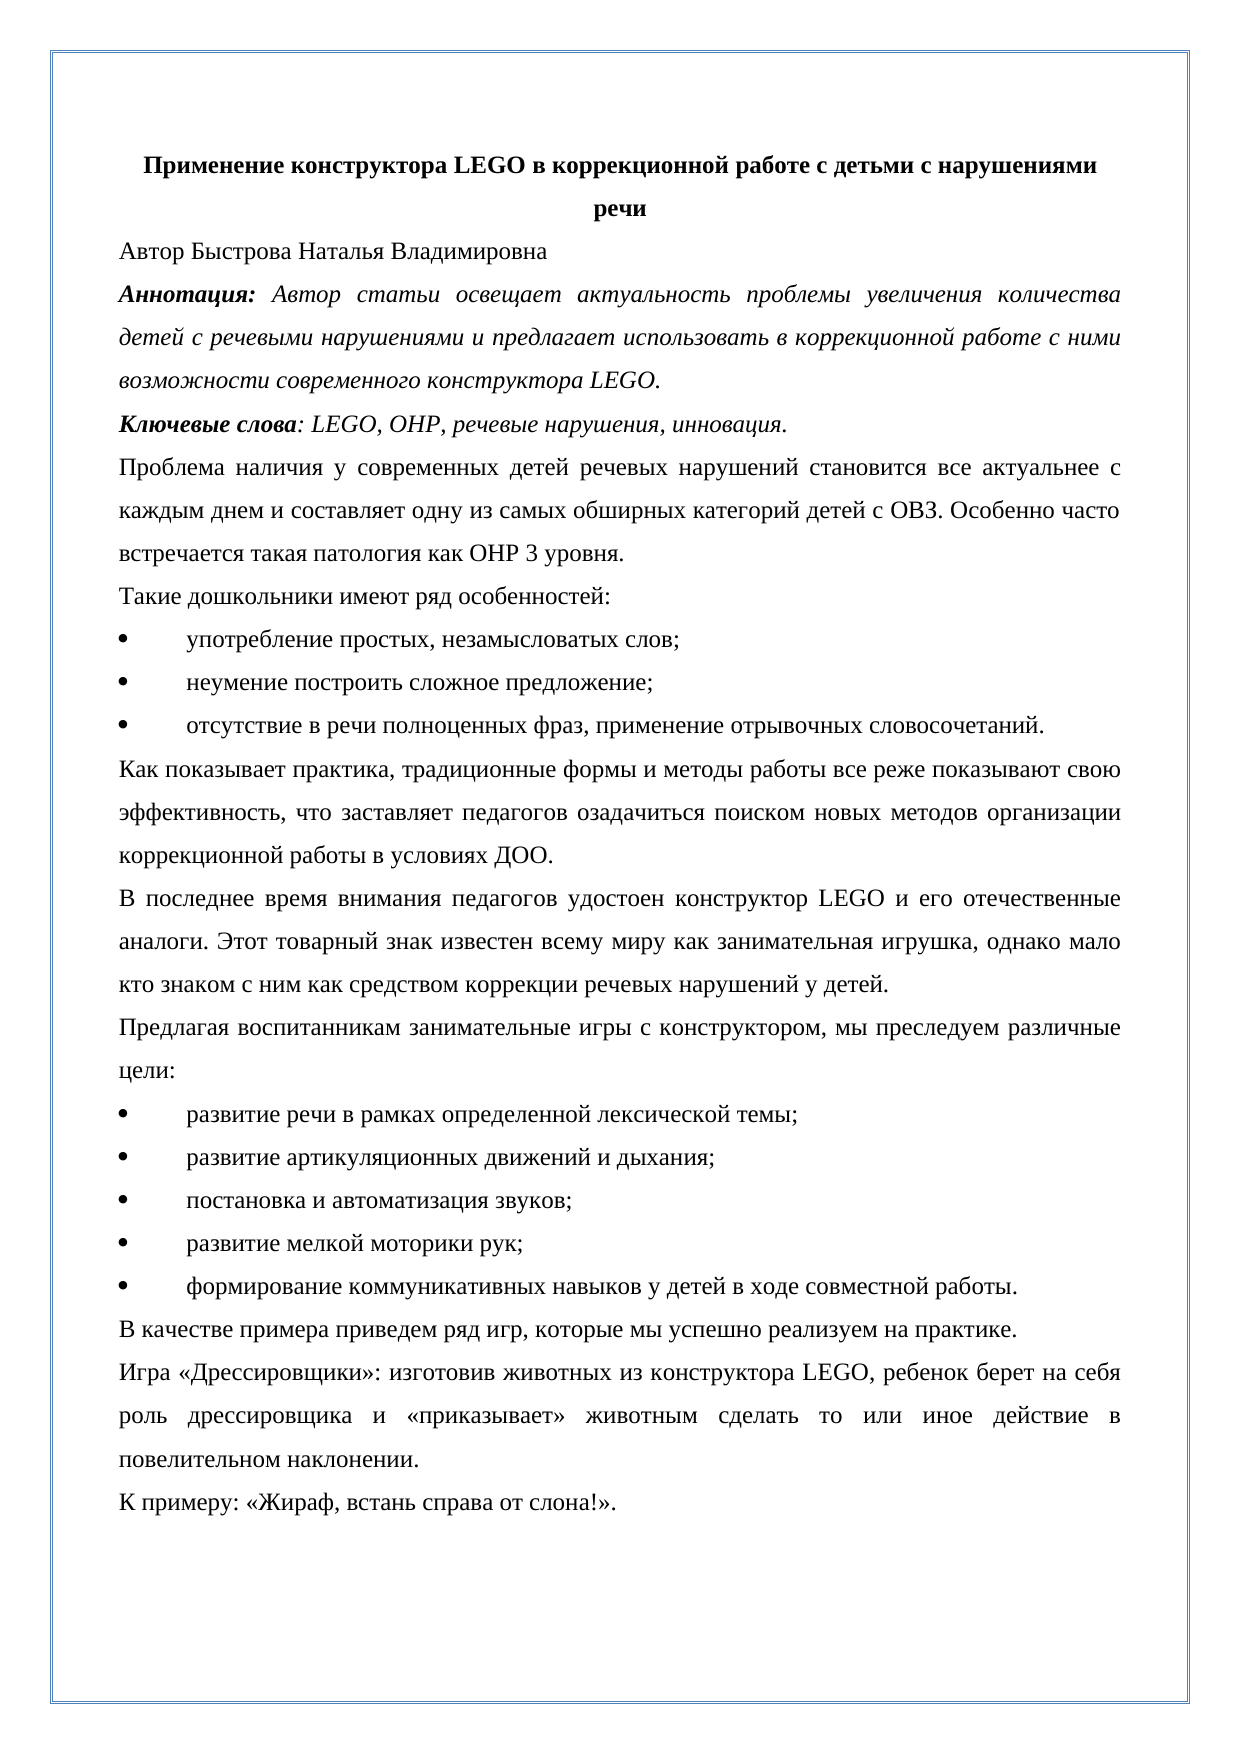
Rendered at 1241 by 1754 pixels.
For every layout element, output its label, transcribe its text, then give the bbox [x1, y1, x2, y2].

list развитие артикуляционных движений и дыхания; [118, 1142, 1122, 1171]
list отсутствие в речи полноценных фраз, применение отрывочных словосочетаний. [118, 711, 1122, 739]
text Применение конструктора LEGO в коррекционной работе с детьми с нарушениями речи [118, 150, 1122, 222]
text К примеру: «Жираф, встань справа от слона!». [118, 1487, 1122, 1516]
list употребление простых, незамысловатых слов; [118, 624, 1122, 653]
text Как показывает практика, традиционные формы и методы работы все реже показывают свою эффективность, что заставляет педагогов озадачиться поиском новых методов организации коррекционной работы в условиях ДОО. [118, 754, 1122, 869]
text Ключевые слова: LEGO, ОНР, речевые нарушения, инновация. [118, 409, 1122, 437]
text В качестве примера приведем ряд игр, которые мы успешно реализуем на практике. [118, 1314, 1122, 1343]
text Предлагая воспитанникам занимательные игры с конструктором, мы преследуем различные цели: [118, 1012, 1122, 1084]
list постановка и автоматизация звуков; [118, 1185, 1122, 1214]
list развитие речи в рамках определенной лексической темы; [118, 1099, 1122, 1127]
text Игра «Дрессировщики»: изготовив животных из конструктора LEGO, ребенок берет на себя роль дрессировщика и «приказывает» животным сделать то или иное действие в повелительном наклонении. [118, 1357, 1122, 1472]
list развитие мелкой моторики рук; [118, 1228, 1122, 1257]
list неумение построить сложное предложение; [118, 667, 1122, 696]
text Автор Быстрова Наталья Владимировна [118, 236, 1122, 265]
text Такие дошкольники имеют ряд особенностей: [118, 581, 1122, 610]
list формирование коммуникативных навыков у детей в ходе совместной работы. [118, 1271, 1122, 1300]
text Проблема наличия у современных детей речевых нарушений становится все актуальнее с каждым днем и составляет одну из самых обширных категорий детей с ОВЗ. Особенно часто встречается такая патология как ОНР 3 уровня. [118, 452, 1122, 567]
text В последнее время внимания педагогов удостоен конструктор LEGO и его отечественные аналоги. Этот товарный знак известен всему миру как занимательная игрушка, однако мало кто знаком с ним как средством коррекции речевых нарушений у детей. [118, 883, 1122, 998]
text Аннотация: Автор статьи освещает актуальность проблемы увеличения количества детей с речевыми нарушениями и предлагает использовать в коррекционной работе с ними возможности современного конструктора LEGO. [118, 279, 1122, 394]
